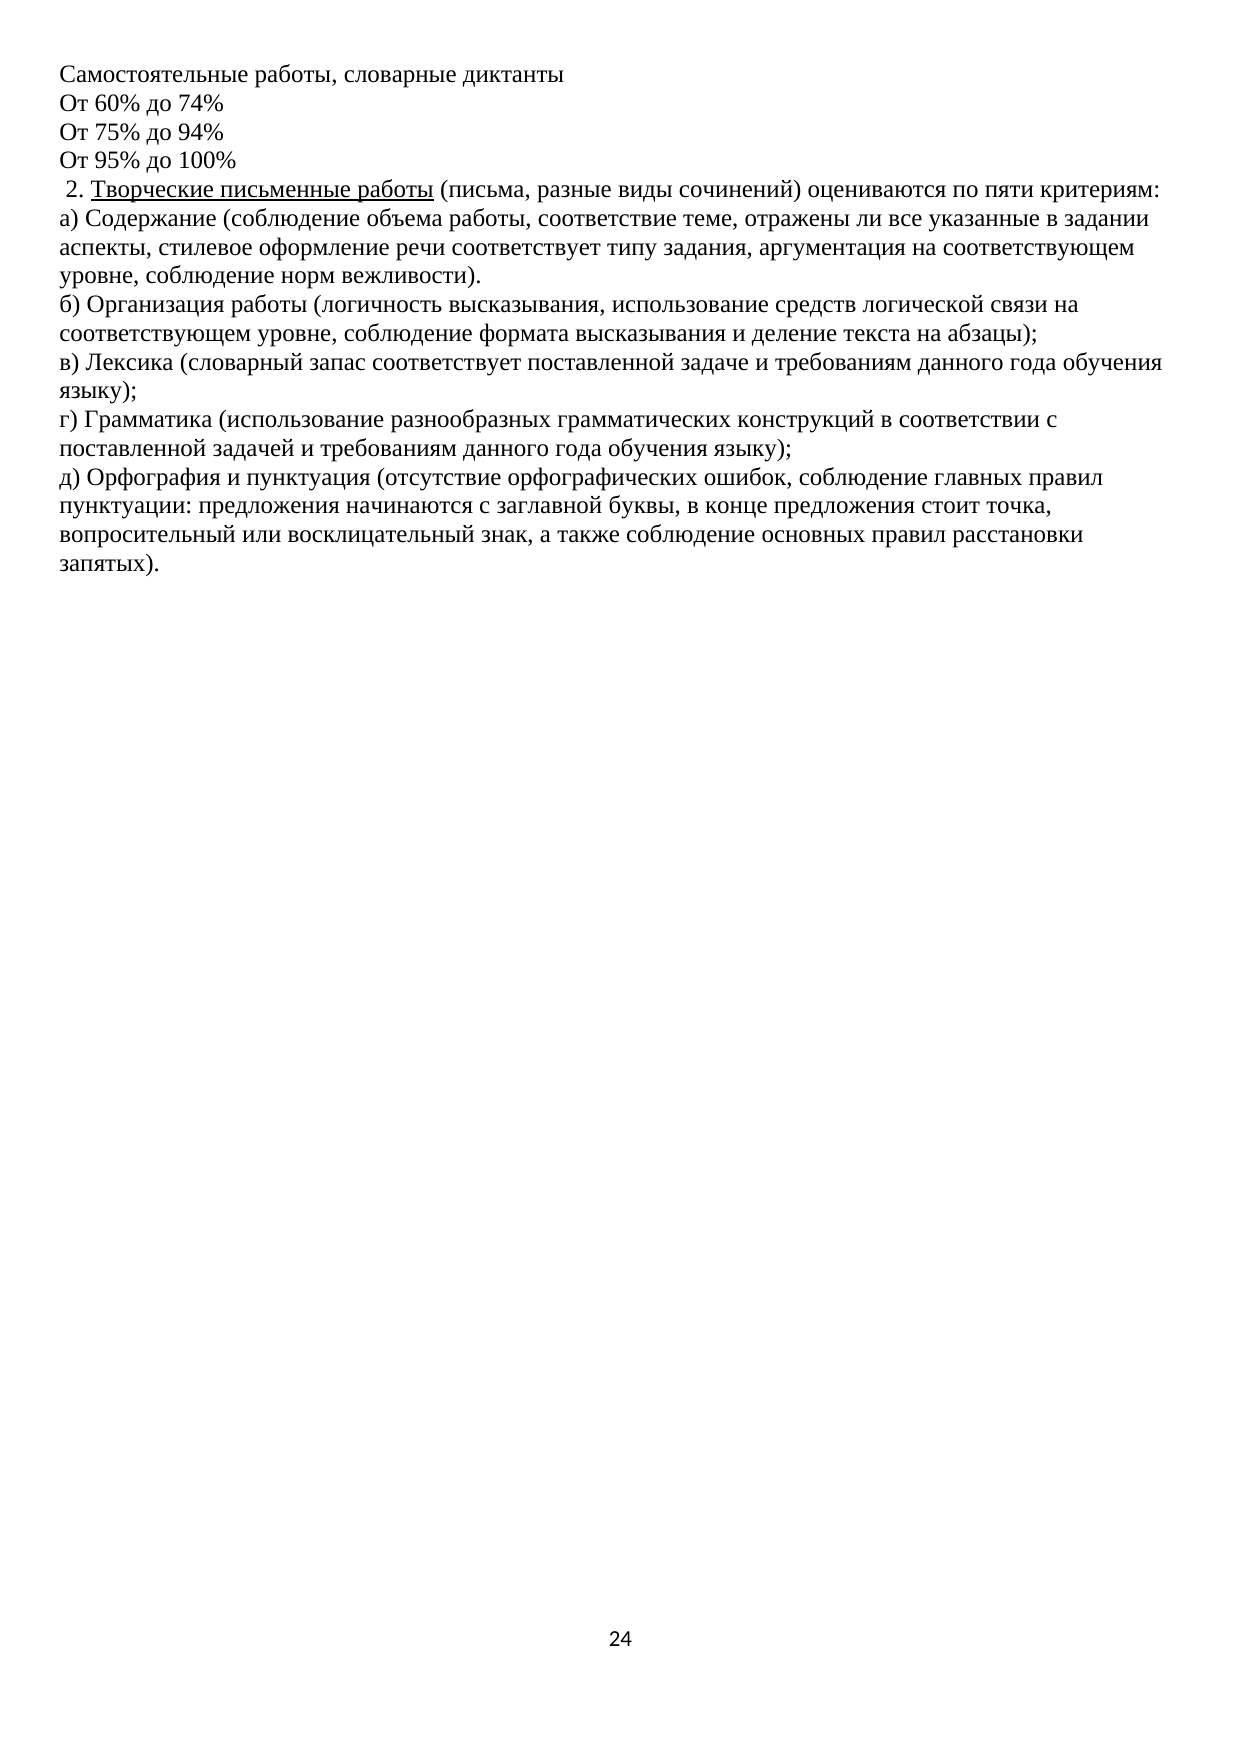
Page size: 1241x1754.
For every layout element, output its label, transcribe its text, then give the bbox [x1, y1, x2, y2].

text Самостоятельные работы, словарные диктанты [59, 59, 1181, 88]
text От 95% до 100% [59, 145, 1181, 174]
text г) Грамматика (использование разнообразных грамматических конструкций в соответствии с поставленной задачей и требованиям данного года обучения языку); [59, 404, 1181, 462]
text а) Содержание (соблюдение объема работы, соответствие теме, отражены ли все указанные в задании аспекты, стилевое оформление речи соответствует типу задания, аргументация на соответствующем уровне, соблюдение норм вежливости). [59, 203, 1181, 289]
text д) Орфография и пунктуация (отсутствие орфографических ошибок, соблюдение главных правил пунктуации: предложения начинаются с заглавной буквы, в конце предложения стоит точка, вопросительный или восклицательный знак, а также соблюдение основных правил расстановки запятых). [59, 462, 1181, 577]
text 2. Творческие письменные работы (письма, разные виды сочинений) оцениваются по пяти критериям: [59, 174, 1181, 203]
text От 75% до 94% [59, 117, 1181, 145]
text в) Лексика (словарный запас соответствует поставленной задаче и требованиям данного года обучения языку); [59, 347, 1181, 404]
text б) Организация работы (логичность высказывания, использование средств логической связи на соответствующем уровне, соблюдение формата высказывания и деление текста на абзацы); [59, 289, 1181, 347]
text От 60% до 74% [59, 88, 1181, 117]
